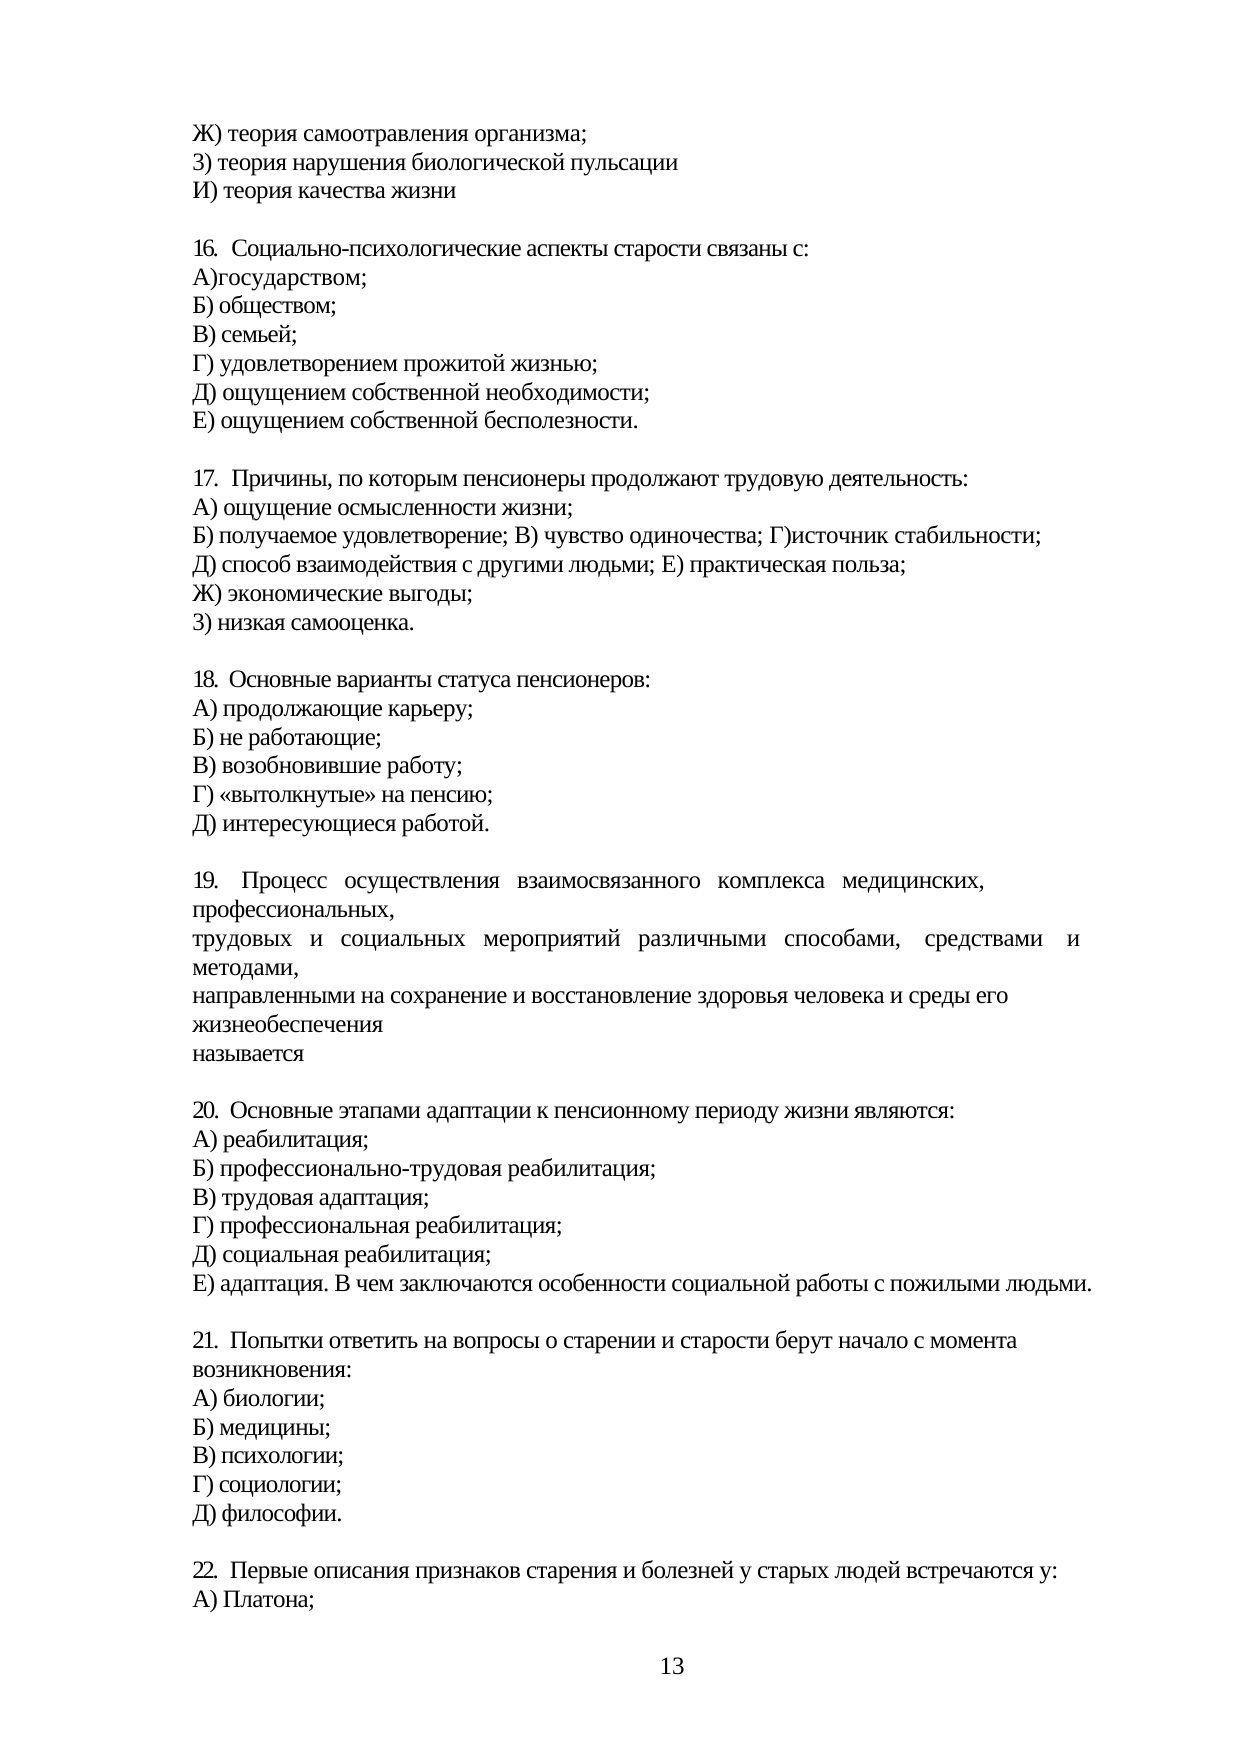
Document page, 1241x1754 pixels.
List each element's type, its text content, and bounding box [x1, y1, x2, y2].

text В) семьей; [192, 319, 1152, 348]
text В) трудовая адаптация; [192, 1182, 1152, 1211]
text Д) философии. [192, 1498, 1152, 1527]
text Б) получаемое удовлетворение; В) чувство одиночества; Г)источник стабильности; [192, 521, 1152, 549]
text Д) способ взаимодействия с другими людьми; Е) практическая польза; [192, 549, 1152, 578]
text Г) удовлетворением прожитой жизнью; [192, 348, 1152, 377]
text 16. Социально-психологические аспекты старости связаны с: А)государством; [192, 233, 1152, 291]
text Б) не работающие; [192, 722, 1152, 751]
text 18. Основные варианты статуса пенсионеров: А) продолжающие карьеру; [192, 664, 1152, 722]
text 21. Попытки ответить на вопросы о старении и старости берут начало с момента возникновения: А) биологии; [192, 1326, 1152, 1412]
text Д) интересующиеся работой. [192, 808, 1152, 837]
text Б) медицины; [192, 1412, 1152, 1441]
text Б) профессионально-трудовая реабилитация; [192, 1153, 1152, 1182]
text Ж) экономические выгоды; [192, 578, 1152, 607]
text 22. Первые описания признаков старения и болезней у старых людей встречаются у: А) Платона; [192, 1556, 1152, 1613]
text 3) теория нарушения биологической пульсации [192, 147, 1152, 176]
text Г) профессиональная реабилитация; [192, 1211, 1152, 1239]
text Е) адаптация. В чем заключаются особенности социальной работы с пожилыми людьми. [192, 1268, 1152, 1297]
text Ж) теория самоотравления организма; [192, 118, 1152, 147]
text Д) ощущением собственной необходимости; [192, 377, 1152, 406]
text Д) социальная реабилитация; [192, 1239, 1152, 1268]
text Б) обществом; [192, 291, 1152, 319]
text 3) низкая самооценка. [192, 607, 1152, 636]
text 17. Причины, по которым пенсионеры продолжают трудовую деятельность: А) ощущение осмысленности жизни; [192, 463, 1152, 521]
text Г) «вытолкнутые» на пенсию; [192, 779, 1152, 808]
text И) теория качества жизни [192, 176, 1152, 204]
text В) психологии; [192, 1441, 1152, 1469]
text Г) социологии; [192, 1469, 1152, 1498]
text Е) ощущением собственной бесполезности. [192, 406, 1152, 434]
text 20. Основные этапами адаптации к пенсионному периоду жизни являются: А) реабилитация; [192, 1096, 1152, 1153]
text 19. Процесс осуществления взаимосвязанного комплекса медицинских, профессиональных, трудовых и социальных мероприятий различными способами, средствами и методами, направленными на сохранение и восстановление здоровья человека и среды его жизнеобеспечения называется [192, 866, 1152, 1067]
text В) возобновившие работу; [192, 751, 1152, 779]
